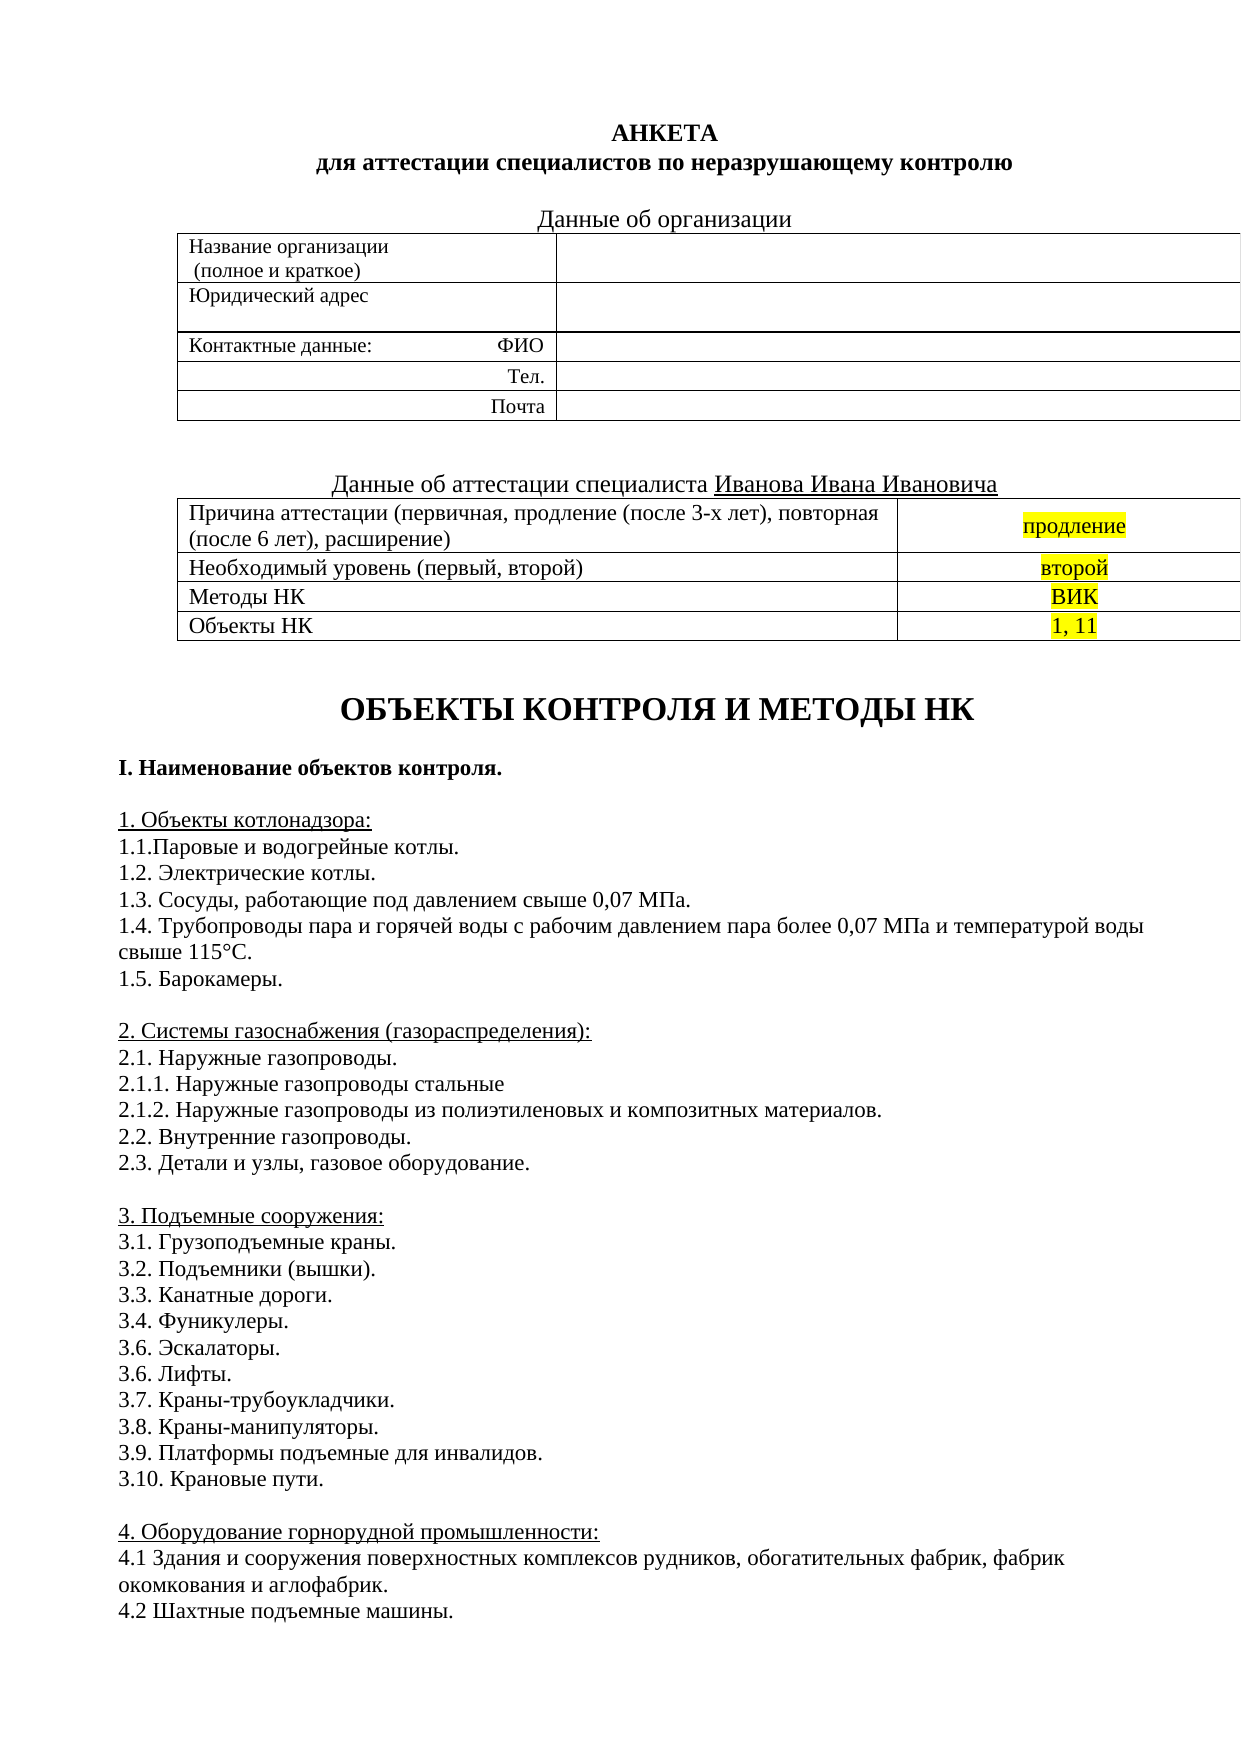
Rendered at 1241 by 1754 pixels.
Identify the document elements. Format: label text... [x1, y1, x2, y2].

table_cell [557, 362, 1240, 390]
table_cell второй [898, 553, 1240, 581]
table_cell Контактные данные: ФИО [178, 333, 556, 361]
text 1.1.Паровые и водогрейные котлы. [118, 833, 1196, 859]
table_cell Методы НК [178, 582, 897, 611]
table_header Причина аттестации (первичная, продление (после 3-х лет), повторная (после 6 лет), расширение) [178, 499, 897, 552]
text 1.3. Сосуды, работающие под давлением свыше 0,07 МПа. [118, 886, 1196, 912]
text 3.6. Лифты. [118, 1360, 1196, 1386]
table_cell Юридический адрес [178, 283, 556, 331]
text 3.2. Подъемники (вышки). [118, 1254, 1196, 1281]
text 3.8. Краны-манипуляторы. [118, 1413, 1196, 1439]
table_cell Необходимый уровень (первый, второй) [178, 553, 897, 581]
text 1.4. Трубопроводы пара и горячей воды с рабочим давлением пара более 0,07 МПа и температурой воды свыше 115°С. [118, 912, 1196, 965]
text 4. Оборудование горнорудной промышленности: [118, 1518, 1196, 1544]
text 1.5. Барокамеры. [118, 965, 1196, 991]
text 2.1.1. Наружные газопроводы стальные [118, 1070, 1196, 1096]
table_cell Тел. [178, 362, 556, 390]
text 3.7. Краны-трубоукладчики. [118, 1386, 1196, 1413]
text для аттестации специалистов по неразрушающему контролю [177, 147, 1152, 176]
table_header продление [898, 499, 1240, 552]
text 1. Объекты котлонадзора: [118, 807, 1196, 833]
text 2.3. Детали и узлы, газовое оборудование. [118, 1149, 1196, 1176]
text 4.2 Шахтные подъемные машины. [118, 1597, 1196, 1623]
table_header Название организации (полное и краткое) [178, 234, 556, 282]
text 4.1 Здания и сооружения поверхностных комплексов рудников, обогатительных фабрик, фабрик окомкования и аглофабрик. [118, 1544, 1196, 1597]
table_cell [557, 333, 1240, 361]
table_cell Объекты НК [178, 612, 897, 640]
text ОБЪЕКТЫ КОНТРОЛЯ И МЕТОДЫ НК [118, 689, 1196, 727]
text 3.4. Фуникулеры. [118, 1307, 1196, 1334]
text 2.1. Наружные газопроводы. [118, 1044, 1196, 1070]
table_header [557, 234, 1240, 282]
text 3.1. Грузоподъемные краны. [118, 1228, 1196, 1254]
table_cell Почта [178, 391, 556, 420]
text 2.1.2. Наружные газопроводы из полиэтиленовых и композитных материалов. [118, 1096, 1196, 1123]
text Данные об организации [177, 204, 1152, 233]
text 1.2. Электрические котлы. [118, 859, 1196, 886]
text I. Наименование объектов контроля. [118, 754, 1196, 780]
text 3.10. Крановые пути. [118, 1465, 1196, 1492]
text АНКЕТА [177, 118, 1152, 147]
text 3. Подъемные сооружения: [118, 1202, 1196, 1228]
table_cell 1, 11 [898, 612, 1240, 640]
text 3.9. Платформы подъемные для инвалидов. [118, 1439, 1196, 1465]
text 2. Системы газоснабжения (газораспределения): [118, 1017, 1196, 1044]
table_cell [557, 391, 1240, 420]
table_cell ВИК [898, 582, 1240, 611]
text 3.6. Эскалаторы. [118, 1334, 1196, 1360]
text Данные об аттестации специалиста Иванова Ивана Ивановича [177, 469, 1152, 498]
text 3.3. Канатные дороги. [118, 1281, 1196, 1307]
table_cell [557, 283, 1240, 331]
text 2.2. Внутренние газопроводы. [118, 1123, 1196, 1149]
